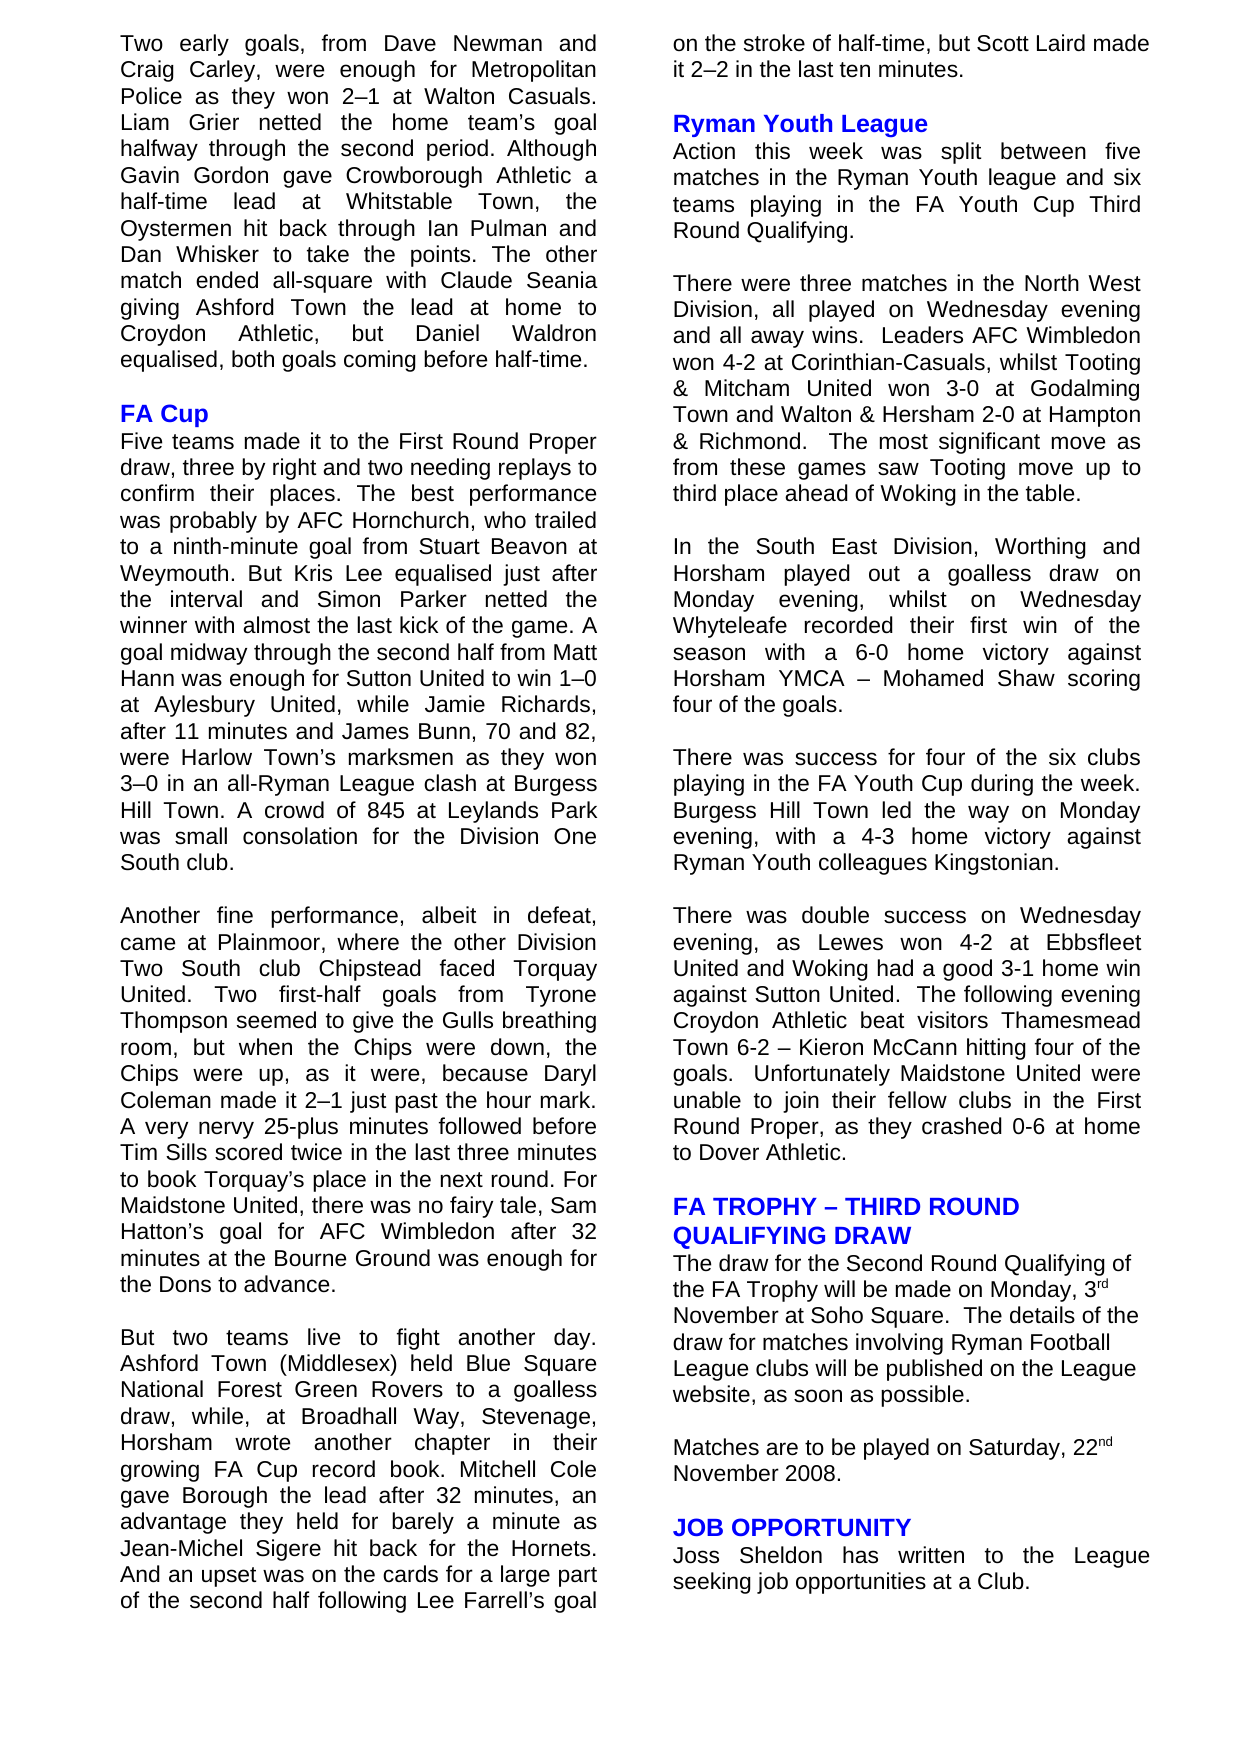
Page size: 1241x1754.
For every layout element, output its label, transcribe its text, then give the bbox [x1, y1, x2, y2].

text There was success for four of the six clubs playing in the FA Youth Cup during the week. led the way on Monday evening, with a 4-3 home victory against Ryman Youth colleagues Kingstonian. [673, 744, 1141, 876]
text In the South East Division, and Horsham played out a goalless draw on Monday evening, whilst on Wednesday Whyteleafe recorded their first win of the season with a 6-0 home victory against Horsham YMCA – Mohamed Shaw scoring four of the goals. [673, 533, 1141, 718]
text But two teams live to fight another day. Ashford Town (Middlesex) held Blue Square National Forest Green Rovers to a goalless draw, while, at Broadhall Way, Stevenage, Horsham wrote another chapter in their growing FA Cup record book. Mitchell Cole gave Borough the lead after 32 minutes, an advantage they held for barely a minute as Jean-Michel Sigere hit back for the Hornets. And an upset was on the cards for a large part of the second half following Lee Farrell’s goal on the stroke of half-time, but Scott Laird made it 2–2 in the last ten minutes. [120, 1324, 598, 1614]
text Joss Sheldon has written to the League seeking job opportunities at a Club. [673, 1542, 1150, 1594]
text Another fine performance, albeit in defeat, came at Plainmoor, where the other Division Two South club Chipstead faced Torquay United. Two first-half goals from Tyrone Thompson seemed to give the Gulls breathing room, but when the Chips were down, the Chips were up, as it were, because Daryl Coleman made it 2–1 just past the hour mark. A very nervy 25-plus minutes followed before Tim Sills scored twice in the last three minutes to book Torquay’s place in the next round. For Maidstone United, there was no fairy tale, Sam Hatton’s goal for AFC Wimbledon after 32 minutes at the Bourne Ground was enough for the Dons to advance. [120, 902, 598, 1297]
text FA TROPHY – THIRD ROUND QUALIFYING DRAW [673, 1192, 1150, 1249]
text Action this week was split between five matches in the Ryman Youth league and six teams playing in the FA Youth Cup Third Round Qualifying. [673, 138, 1141, 243]
text Matches are to be played on Saturday, 22nd November 2008. [673, 1434, 1150, 1487]
text Two early goals, from Dave Newman and Craig Carley, were enough for Metropolitan Police as they won 2–1 at Walton Casuals. Liam Grier netted the home team’s goal halfway through the second period. Although Gavin Gordon gave Crowborough Athletic a half-time lead at , the Oystermen hit back through Ian Pulman and Dan Whisker to take the points. The other match ended all-square with Claude Seania giving the lead at home to Croydon Athletic, but Daniel Waldron equalised, both goals coming before half-time. [120, 30, 598, 373]
text There was double success on Wednesday evening, as Lewes won 4-2 at Ebbsfleet United and had a good 3-1 home win against Sutton United. The following evening Croydon Athletic beat visitors 6-2 – Kieron McCann hitting four of the goals. Unfortunately Maidstone United were unable to join their fellow clubs in the First Round Proper, as they crashed 0-6 at home to Dover Athletic. [673, 902, 1141, 1166]
text Ryman Youth League [673, 109, 1150, 138]
text The draw for the Second Round Qualifying of the FA Trophy will be made on Monday, 3rd November at . The details of the draw for matches involving Ryman Football League clubs will be published on the League website, as soon as possible. [673, 1249, 1150, 1408]
text FA Cup [120, 399, 598, 428]
text JOB [673, 1513, 1141, 1542]
text There were three matches in the North West Division, all played on Wednesday evening and all away wins. Leaders AFC Wimbledon won 4-2 at Corinthian-Casuals, whilst Tooting & Mitcham United won 3-0 at and Walton & Hersham 2-0 at & . The most significant move as from these games saw Tooting move up to third place ahead of in the table. [673, 269, 1141, 507]
text Five teams made it to the First Round Proper draw, three by right and two needing replays to confirm their places. The best performance was probably by AFC Hornchurch, who trailed to a ninth-minute goal from Stuart Beavon at . But Kris Lee equalised just after the interval and Simon Parker netted the winner with almost the last kick of the game. A goal midway through the second half from Matt Hann was enough for Sutton United to win 1–0 at Aylesbury United, while Jamie Richards, after 11 minutes and James Bunn, 70 and 82, were ’s marksmen as they won 3–0 in an all-Ryman League clash at . A crowd of 845 at was small consolation for the Division One South club. [120, 428, 598, 876]
